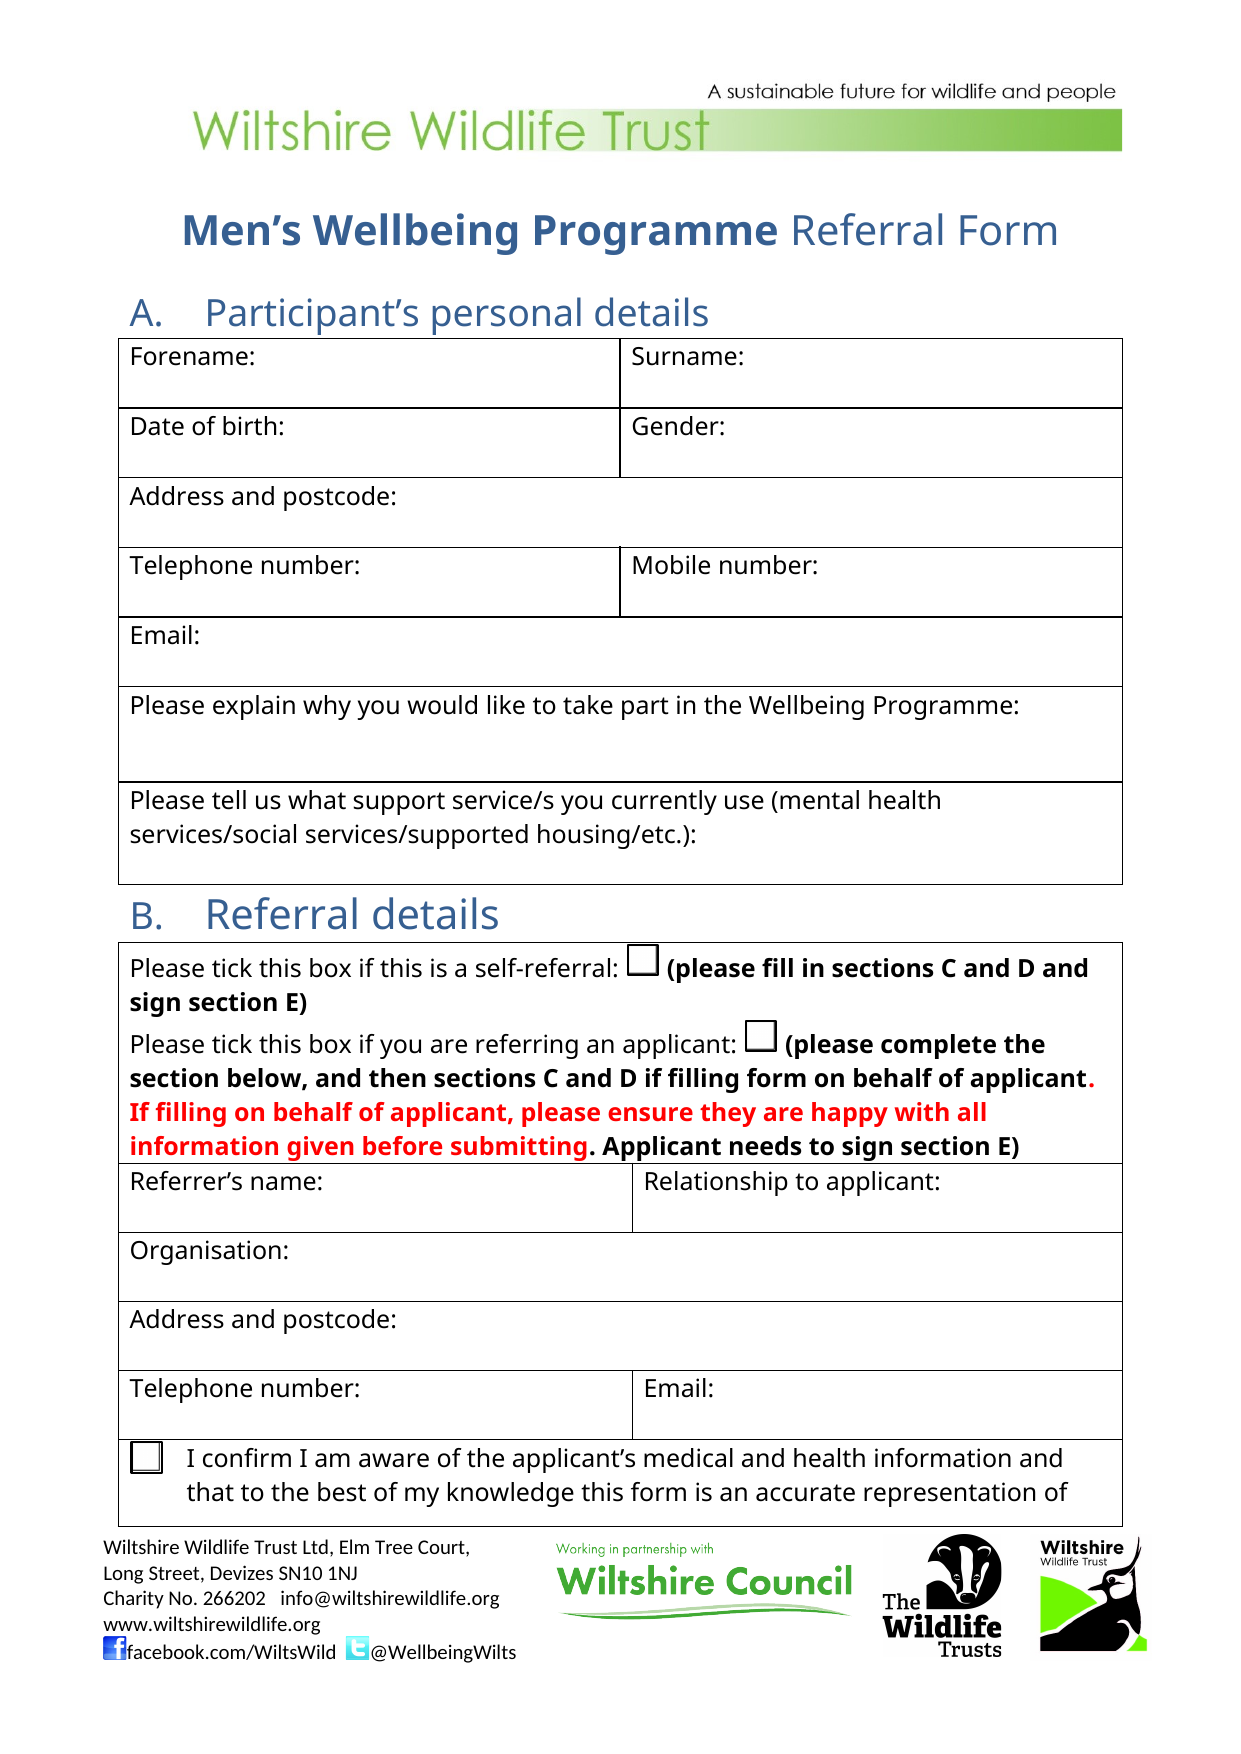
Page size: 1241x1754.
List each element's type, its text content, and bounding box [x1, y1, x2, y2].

table_cell Telephone number: [119, 1371, 390, 1439]
table_cell Please explain why you would like to take part in the Wellbeing Programme: [119, 687, 1122, 781]
table_header Participant’s personal details [118, 287, 1122, 338]
table_cell Surname: [621, 339, 1122, 407]
table_cell Address and postcode: [119, 1302, 1122, 1370]
table_cell Referrer’s name: [119, 1164, 390, 1232]
table_cell Email: [119, 618, 1122, 686]
picture [1030, 1534, 1153, 1661]
table_cell Please tick this box if this is a self-referral: (please fill in sections C and D and sign section E) Please tick this box if you are referring an applicant: (please complete the section below, and then sections C and D if filling form on behalf of applicant. If filling on behalf of applicant, please ensure they are happy with all information given before submitting. Applicant needs to sign section E) [119, 943, 1122, 1163]
picture [882, 1534, 1002, 1657]
table_cell [390, 1371, 632, 1439]
text Men’s Wellbeing Programme Referral Form [118, 201, 1122, 257]
table_cell Referral details [118, 885, 1122, 942]
table_cell [880, 1371, 1122, 1439]
table_cell Organisation: [119, 1233, 1122, 1301]
table_cell Relationship to applicant: [633, 1164, 1122, 1232]
table_cell Telephone number: [119, 548, 619, 616]
table_cell Forename: [119, 339, 619, 407]
table_cell Email: [633, 1371, 879, 1439]
table_cell Address and postcode: [119, 478, 1122, 546]
picture [345, 1636, 370, 1660]
table_cell [119, 1440, 175, 1526]
picture [103, 1636, 127, 1660]
table_cell Mobile number: [621, 548, 1122, 616]
table_cell Gender: [621, 409, 1122, 477]
table_cell Please tell us what support service/s you currently use (mental health services/social services/supported housing/etc.): [119, 783, 1122, 884]
picture [543, 1534, 865, 1622]
table_cell [390, 1164, 632, 1232]
picture [177, 73, 1123, 173]
table_cell Date of birth: [119, 409, 619, 477]
